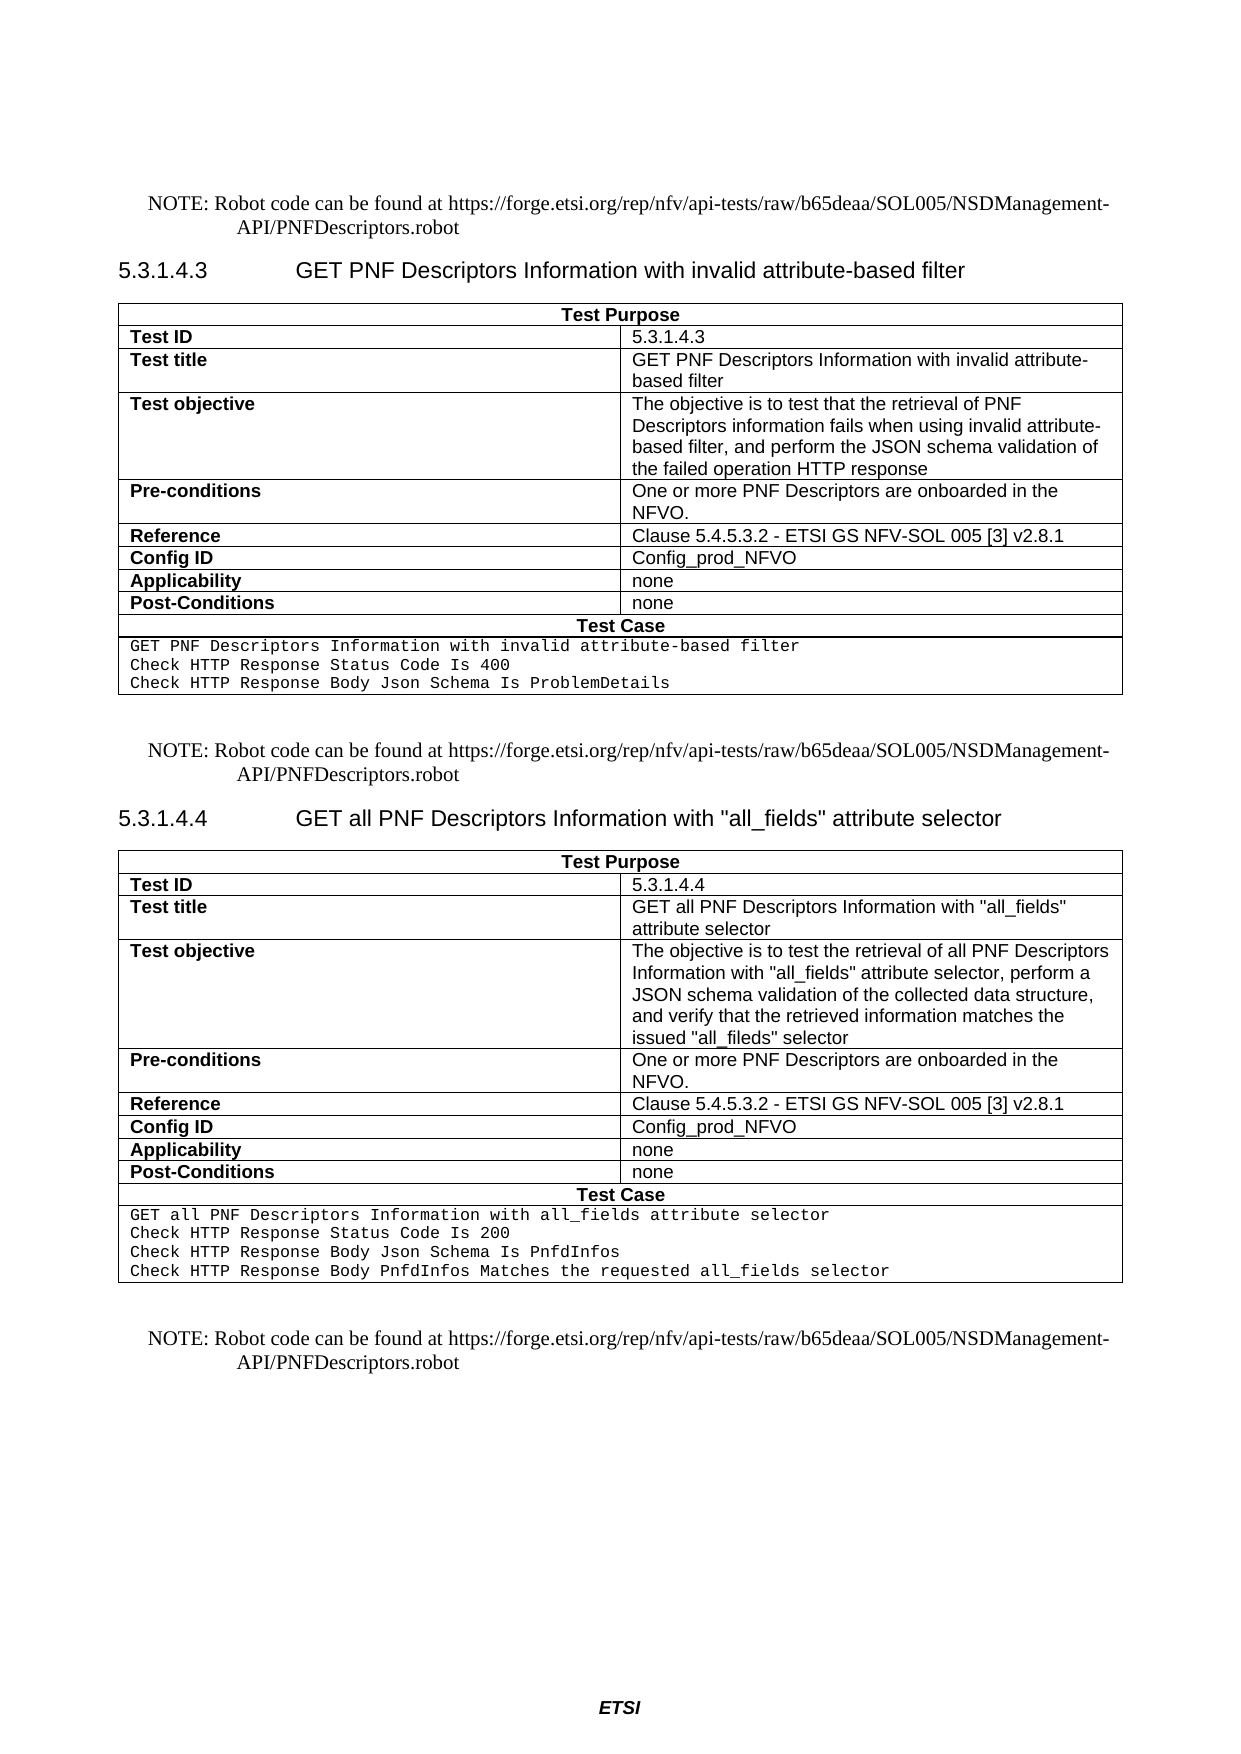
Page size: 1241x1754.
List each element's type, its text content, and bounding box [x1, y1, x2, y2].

table_cell Clause 5.4.5.3.2 - ETSI GS NFV-SOL 005 [3] v2.8.1 [621, 524, 1122, 546]
table_cell Test title [119, 896, 620, 939]
table_cell Test title [119, 349, 620, 392]
text NOTE: Robot code can be found at https://forge.etsi.org/rep/nfv/api-tests/raw/b65deaa/SOL005/NSDManagement-API/PNFDescriptors.robot [148, 738, 1122, 786]
table_cell Post-Conditions [119, 592, 620, 614]
table_cell Test objective [119, 940, 620, 1048]
table_cell Clause 5.4.5.3.2 - ETSI GS NFV-SOL 005 [3] v2.8.1 [621, 1093, 1122, 1115]
table_cell Config ID [119, 547, 620, 568]
table_cell Test Case [119, 1184, 1122, 1205]
table_cell none [621, 592, 1122, 614]
table_cell Post-Conditions [119, 1161, 620, 1183]
table_cell GET all PNF Descriptors Information with "all_fields" attribute selector [621, 896, 1122, 939]
table_cell Config_prod_NFVO [621, 1116, 1122, 1137]
table_cell GET PNF Descriptors Information with invalid attribute-based filter Check HTTP Response Status Code Is 400 Check HTTP Response Body Json Schema Is ProblemDetails [119, 638, 1122, 694]
table_cell The objective is to test that the retrieval of PNF Descriptors information fails when using invalid attribute-based filter, and perform the JSON schema validation of the failed operation HTTP response [621, 393, 1122, 479]
text NOTE: Robot code can be found at https://forge.etsi.org/rep/nfv/api-tests/raw/b65deaa/SOL005/NSDManagement-API/PNFDescriptors.robot [148, 1326, 1122, 1374]
table_cell Applicability [119, 570, 620, 591]
table_header Test Purpose [119, 851, 1122, 872]
table_cell GET PNF Descriptors Information with invalid attribute-based filter [621, 349, 1122, 392]
table_cell Reference [119, 1093, 620, 1115]
table_cell Pre-conditions [119, 1049, 620, 1092]
table_cell Test objective [119, 393, 620, 479]
table_cell Config ID [119, 1116, 620, 1137]
table_header Test Purpose [119, 304, 1122, 325]
text NOTE: Robot code can be found at https://forge.etsi.org/rep/nfv/api-tests/raw/b65deaa/SOL005/NSDManagement-API/PNFDescriptors.robot [148, 191, 1122, 239]
table_cell Test ID [119, 874, 620, 895]
table_cell 5.3.1.4.3 [621, 326, 1122, 348]
table_cell GET all PNF Descriptors Information with all_fields attribute selector Check HTTP Response Status Code Is 200 Check HTTP Response Body Json Schema Is PnfdInfos Check HTTP Response Body PnfdInfos Matches the requested all_fields selector [119, 1206, 1122, 1282]
table_cell Pre-conditions [119, 480, 620, 523]
table_cell One or more PNF Descriptors are onboarded in the NFVO. [621, 1049, 1122, 1092]
table_cell Config_prod_NFVO [621, 547, 1122, 568]
table_cell The objective is to test the retrieval of all PNF Descriptors Information with "all_fields" attribute selector, perform a JSON schema validation of the collected data structure, and verify that the retrieved information matches the issued "all_fileds" selector [621, 940, 1122, 1048]
table_cell none [621, 1139, 1122, 1160]
table_cell Test ID [119, 326, 620, 348]
table_cell Applicability [119, 1139, 620, 1160]
table_cell 5.3.1.4.4 [621, 874, 1122, 895]
table_cell none [621, 1161, 1122, 1183]
table_cell Reference [119, 524, 620, 546]
table_cell One or more PNF Descriptors are onboarded in the NFVO. [621, 480, 1122, 523]
subtitle 5.3.1.4.3 GET PNF Descriptors Information with invalid attribute-based filter [118, 257, 1122, 284]
subtitle 5.3.1.4.4 GET all PNF Descriptors Information with "all_fields" attribute selector [118, 805, 1122, 831]
table_cell none [621, 570, 1122, 591]
table_cell Test Case [119, 615, 1122, 636]
